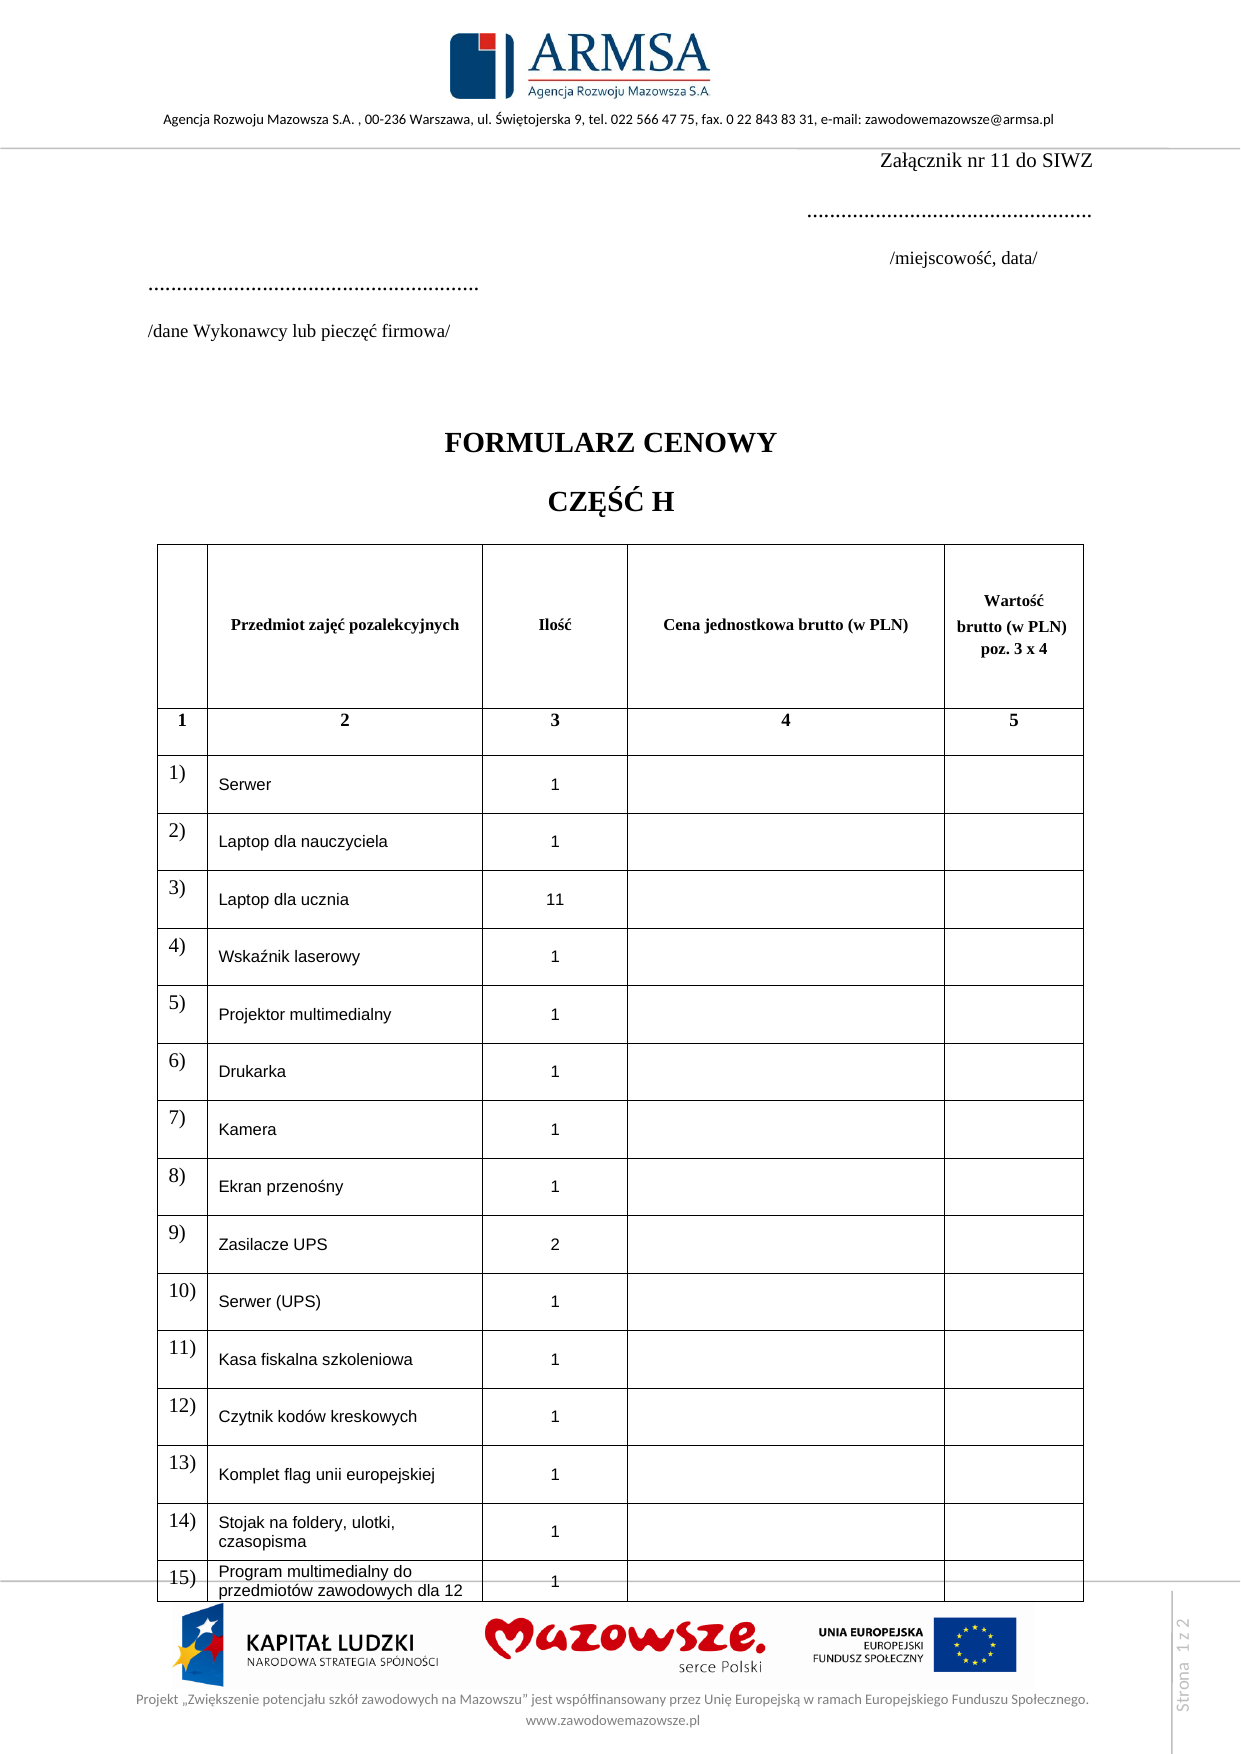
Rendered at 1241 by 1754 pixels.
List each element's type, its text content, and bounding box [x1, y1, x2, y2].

table_cell 5 [945, 709, 1083, 755]
table_cell 1 [483, 1101, 627, 1158]
table_cell Serwer (UPS) [208, 1274, 482, 1330]
table_cell 1 [483, 1504, 627, 1560]
table_cell [158, 1389, 207, 1445]
table_cell [945, 1504, 1083, 1560]
text CZĘŚĆ H [129, 484, 1093, 518]
table_cell [945, 1044, 1083, 1100]
table_cell [628, 1044, 944, 1100]
table_cell Drukarka [208, 1044, 482, 1100]
table_cell Projektor multimedialny [208, 986, 482, 1043]
table_cell 2 [208, 709, 482, 755]
table_cell [945, 1389, 1083, 1445]
table_cell [158, 1044, 207, 1100]
table_cell [628, 871, 944, 928]
table_cell [628, 1159, 944, 1215]
table_cell [158, 814, 207, 870]
text .................................................. [148, 196, 1093, 222]
table_cell [628, 1504, 944, 1560]
table_cell [945, 1446, 1083, 1503]
table_cell 1 [483, 1159, 627, 1215]
table_cell [158, 1216, 207, 1273]
table_cell 1 [483, 1389, 627, 1445]
table_cell [158, 929, 207, 985]
text /dane Wykonawcy lub pieczęć firmowa/ [148, 320, 1093, 341]
table_cell Laptop dla nauczyciela [208, 814, 482, 870]
table_cell 3 [483, 709, 627, 755]
table_cell Laptop dla ucznia [208, 871, 482, 928]
table_cell [945, 871, 1083, 928]
table_cell Czytnik kodów kreskowych [208, 1389, 482, 1445]
table_cell [158, 1446, 207, 1503]
table_cell [628, 986, 944, 1043]
table_cell [158, 1504, 207, 1560]
table_cell 1 [483, 986, 627, 1043]
table_cell [628, 756, 944, 813]
table_cell [945, 1159, 1083, 1215]
table_cell 11 [483, 871, 627, 928]
table_header Wartość brutto (w PLN) poz. 3 x 4 [945, 545, 1083, 708]
table_cell [945, 1101, 1083, 1158]
table_cell 1 [483, 814, 627, 870]
table_cell [945, 814, 1083, 870]
table_cell [158, 1101, 207, 1158]
table_cell 1 [483, 1274, 627, 1330]
table_cell [945, 1274, 1083, 1330]
table_cell 1 [483, 756, 627, 813]
table_cell 1 [158, 709, 207, 755]
picture [171, 1602, 1034, 1689]
table_cell 1 [483, 1561, 627, 1601]
text Załącznik nr 11 do SIWZ [148, 148, 1093, 172]
table_cell [628, 1331, 944, 1388]
table_cell [945, 1561, 1083, 1601]
table_cell 1 [483, 1446, 627, 1503]
table_cell 4 [628, 709, 944, 755]
table_header Cena jednostkowa brutto (w PLN) [628, 545, 944, 708]
table_cell Ekran przenośny [208, 1159, 482, 1215]
table_cell Serwer [208, 756, 482, 813]
table_cell [158, 1561, 207, 1601]
table_header Przedmiot zajęć pozalekcyjnych [208, 545, 482, 708]
table_cell [628, 1561, 944, 1601]
table_cell [628, 1446, 944, 1503]
table_cell [945, 1331, 1083, 1388]
table_cell [945, 756, 1083, 813]
table_cell Komplet flag unii europejskiej [208, 1446, 482, 1503]
table_cell [945, 986, 1083, 1043]
table_cell [628, 929, 944, 985]
picture [450, 33, 711, 99]
table_cell [628, 1101, 944, 1158]
table_cell [628, 814, 944, 870]
table_cell [158, 1331, 207, 1388]
table_cell [158, 986, 207, 1043]
text /miejscowość, data/ [738, 247, 1093, 269]
table_cell 1 [483, 929, 627, 985]
table_header Ilość [483, 545, 627, 708]
text .......................................................... [148, 269, 1093, 295]
table_cell Kamera [208, 1101, 482, 1158]
table_cell Kasa fiskalna szkoleniowa [208, 1331, 482, 1388]
table_cell [158, 871, 207, 928]
table_cell [158, 1159, 207, 1215]
table_cell 1 [483, 1331, 627, 1388]
table_cell 1 [483, 1044, 627, 1100]
table_cell [158, 756, 207, 813]
table_cell [628, 1389, 944, 1445]
table_cell Stojak na foldery, ulotki, czasopisma [208, 1504, 482, 1560]
table_cell [628, 1216, 944, 1273]
table_cell [945, 929, 1083, 985]
table_cell Wskaźnik laserowy [208, 929, 482, 985]
table_cell Program multimedialny do przedmiotów zawodowych dla 12 osób [208, 1561, 482, 1601]
table_cell Zasilacze UPS [208, 1216, 482, 1273]
table_cell [628, 1274, 944, 1330]
text FORMULARZ CENOWY [129, 425, 1093, 458]
table_header [158, 545, 207, 708]
table_cell [945, 1216, 1083, 1273]
table_cell [158, 1274, 207, 1330]
table_cell 2 [483, 1216, 627, 1273]
